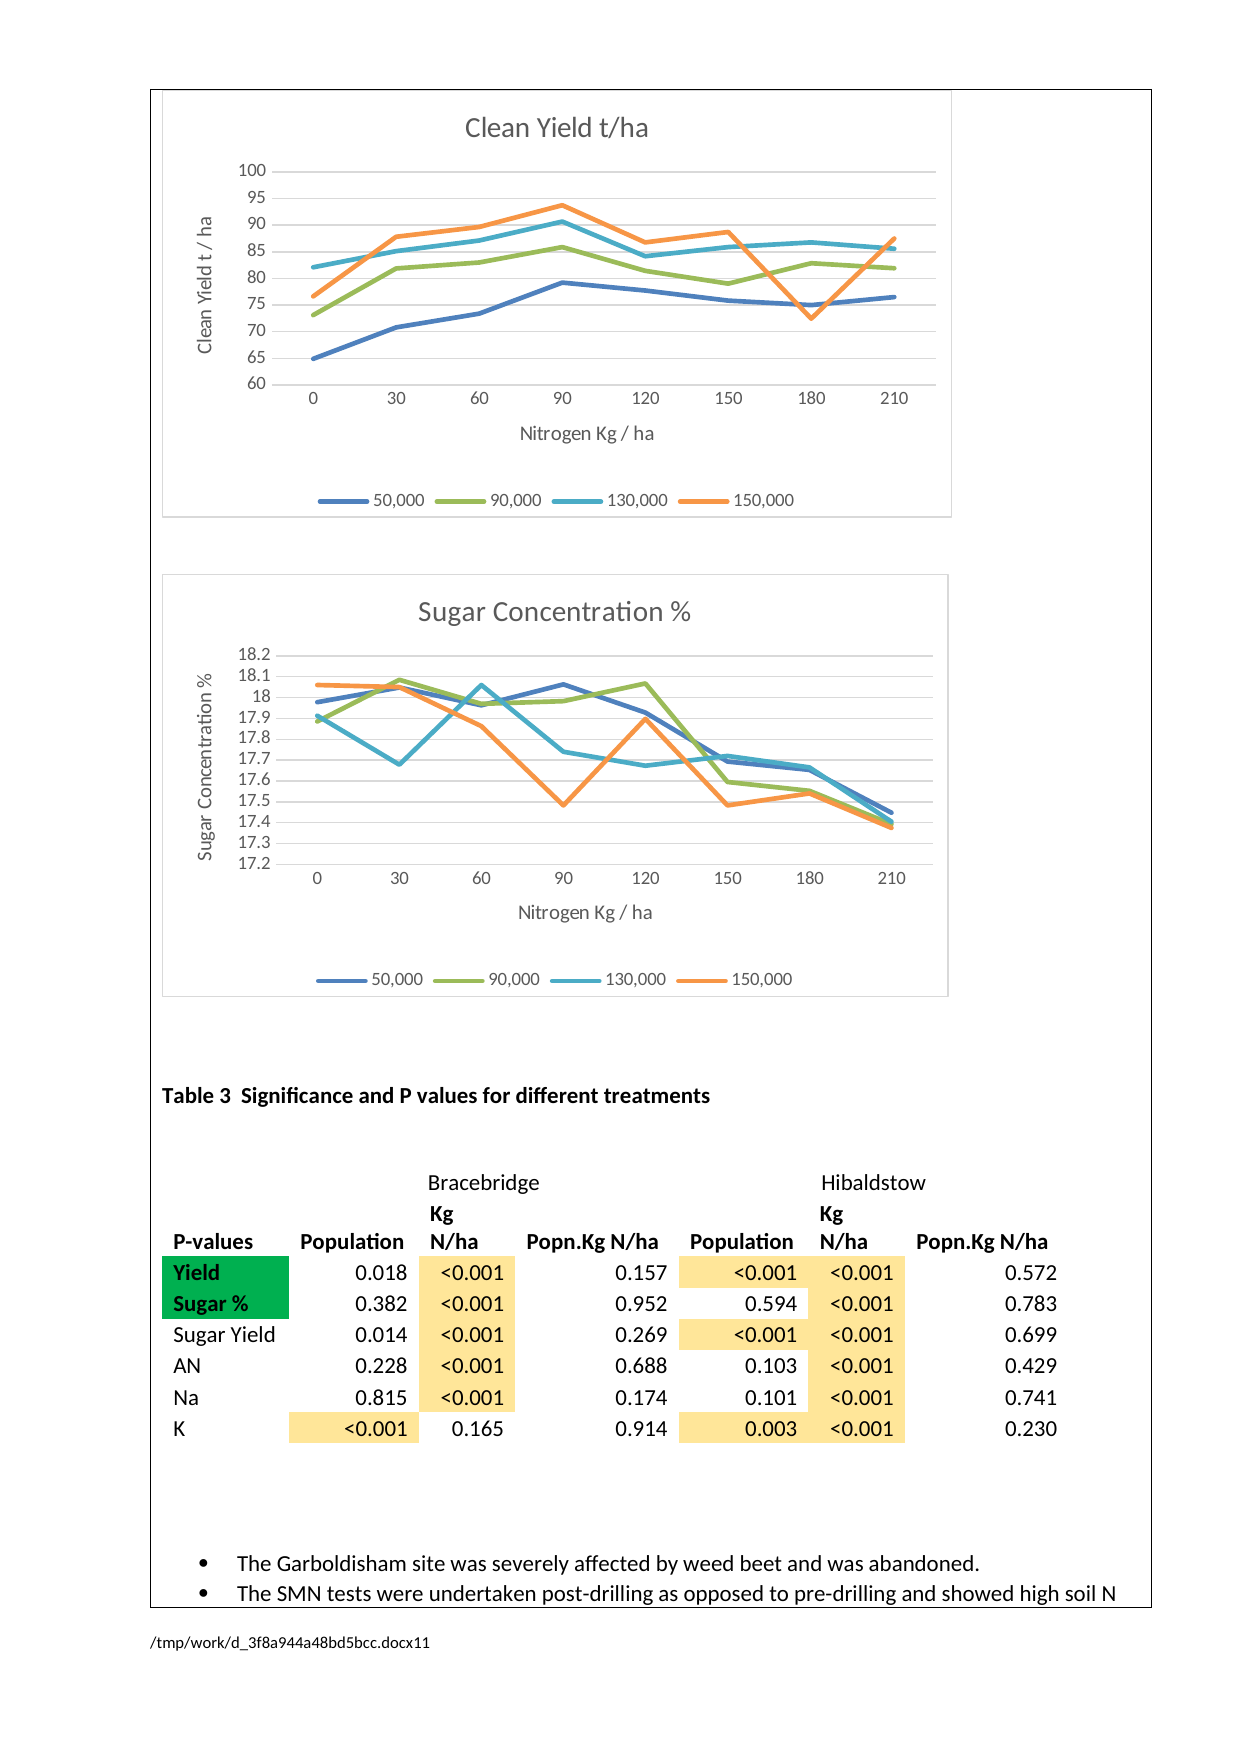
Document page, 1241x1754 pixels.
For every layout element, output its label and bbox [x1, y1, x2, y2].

table_cell [151, 90, 1151, 1607]
